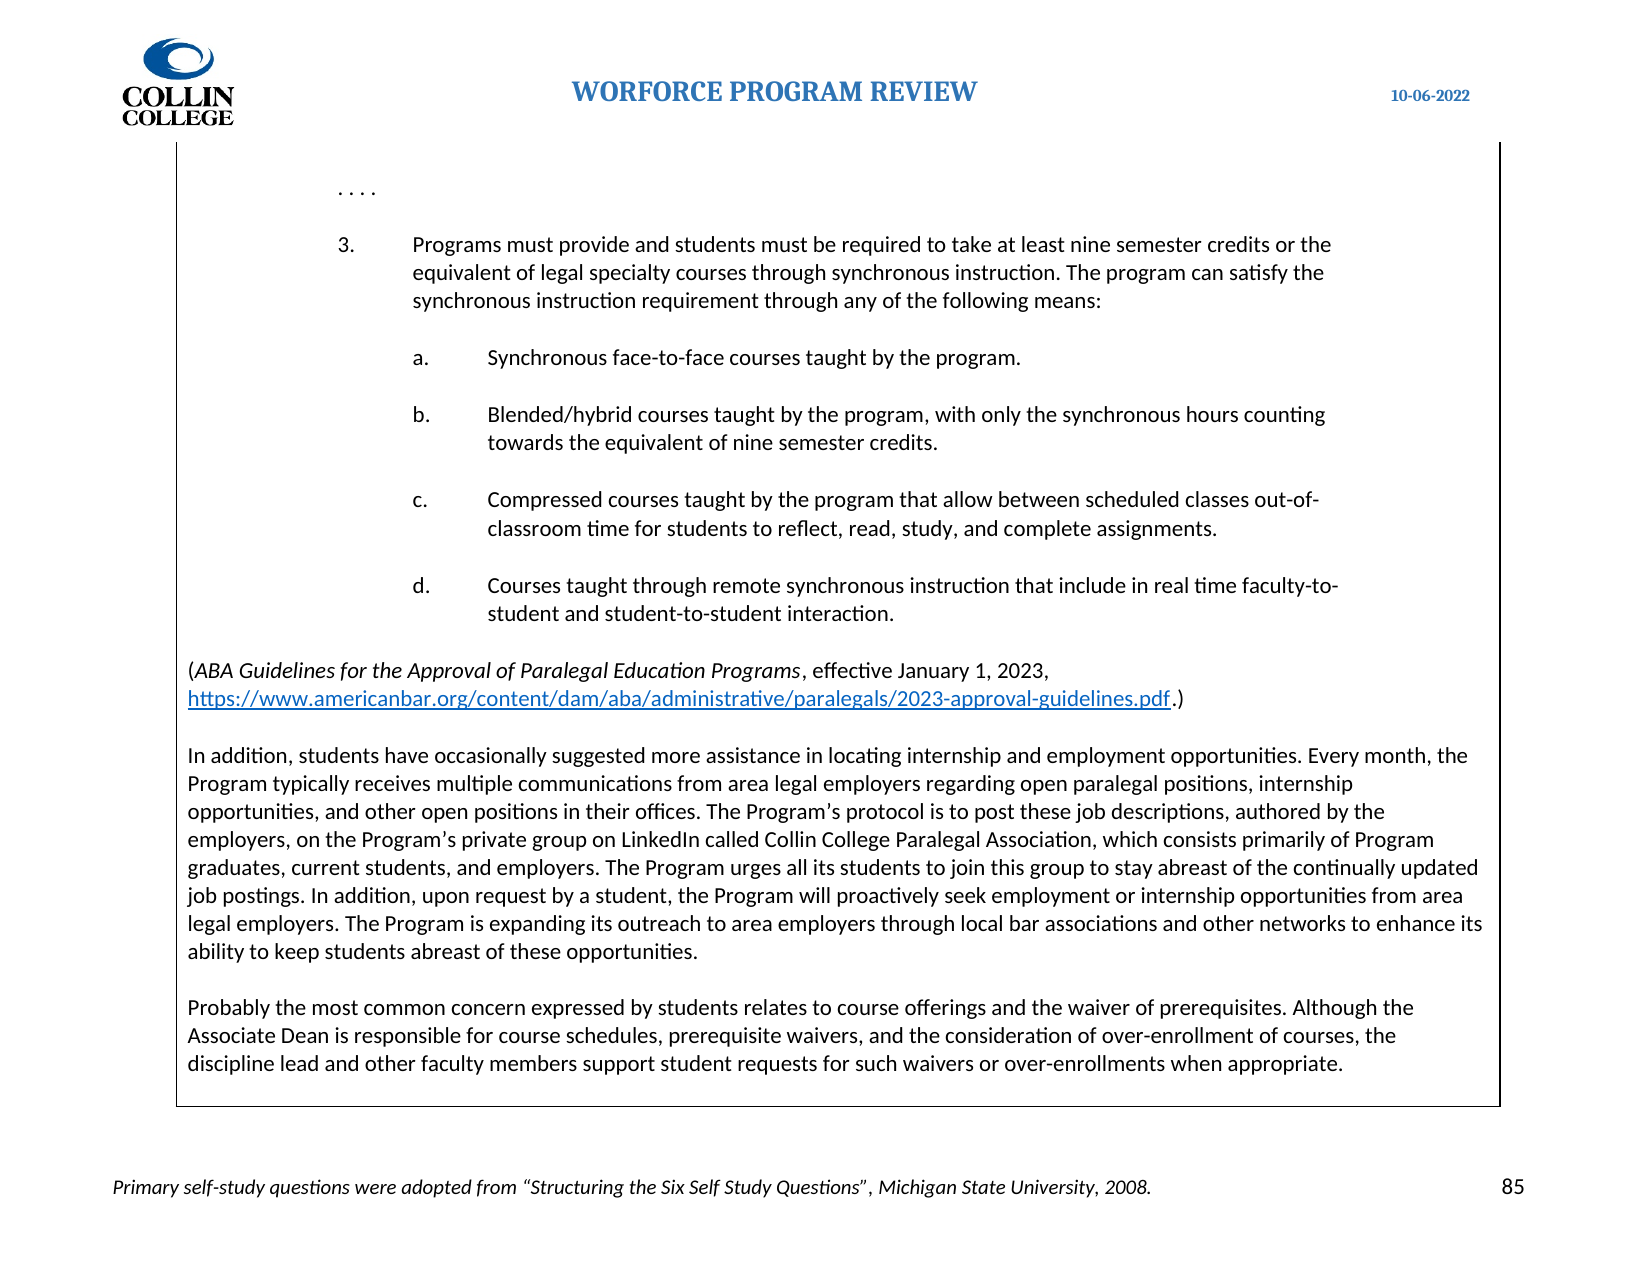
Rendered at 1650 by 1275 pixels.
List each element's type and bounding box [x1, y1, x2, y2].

picture [120, 34, 236, 128]
